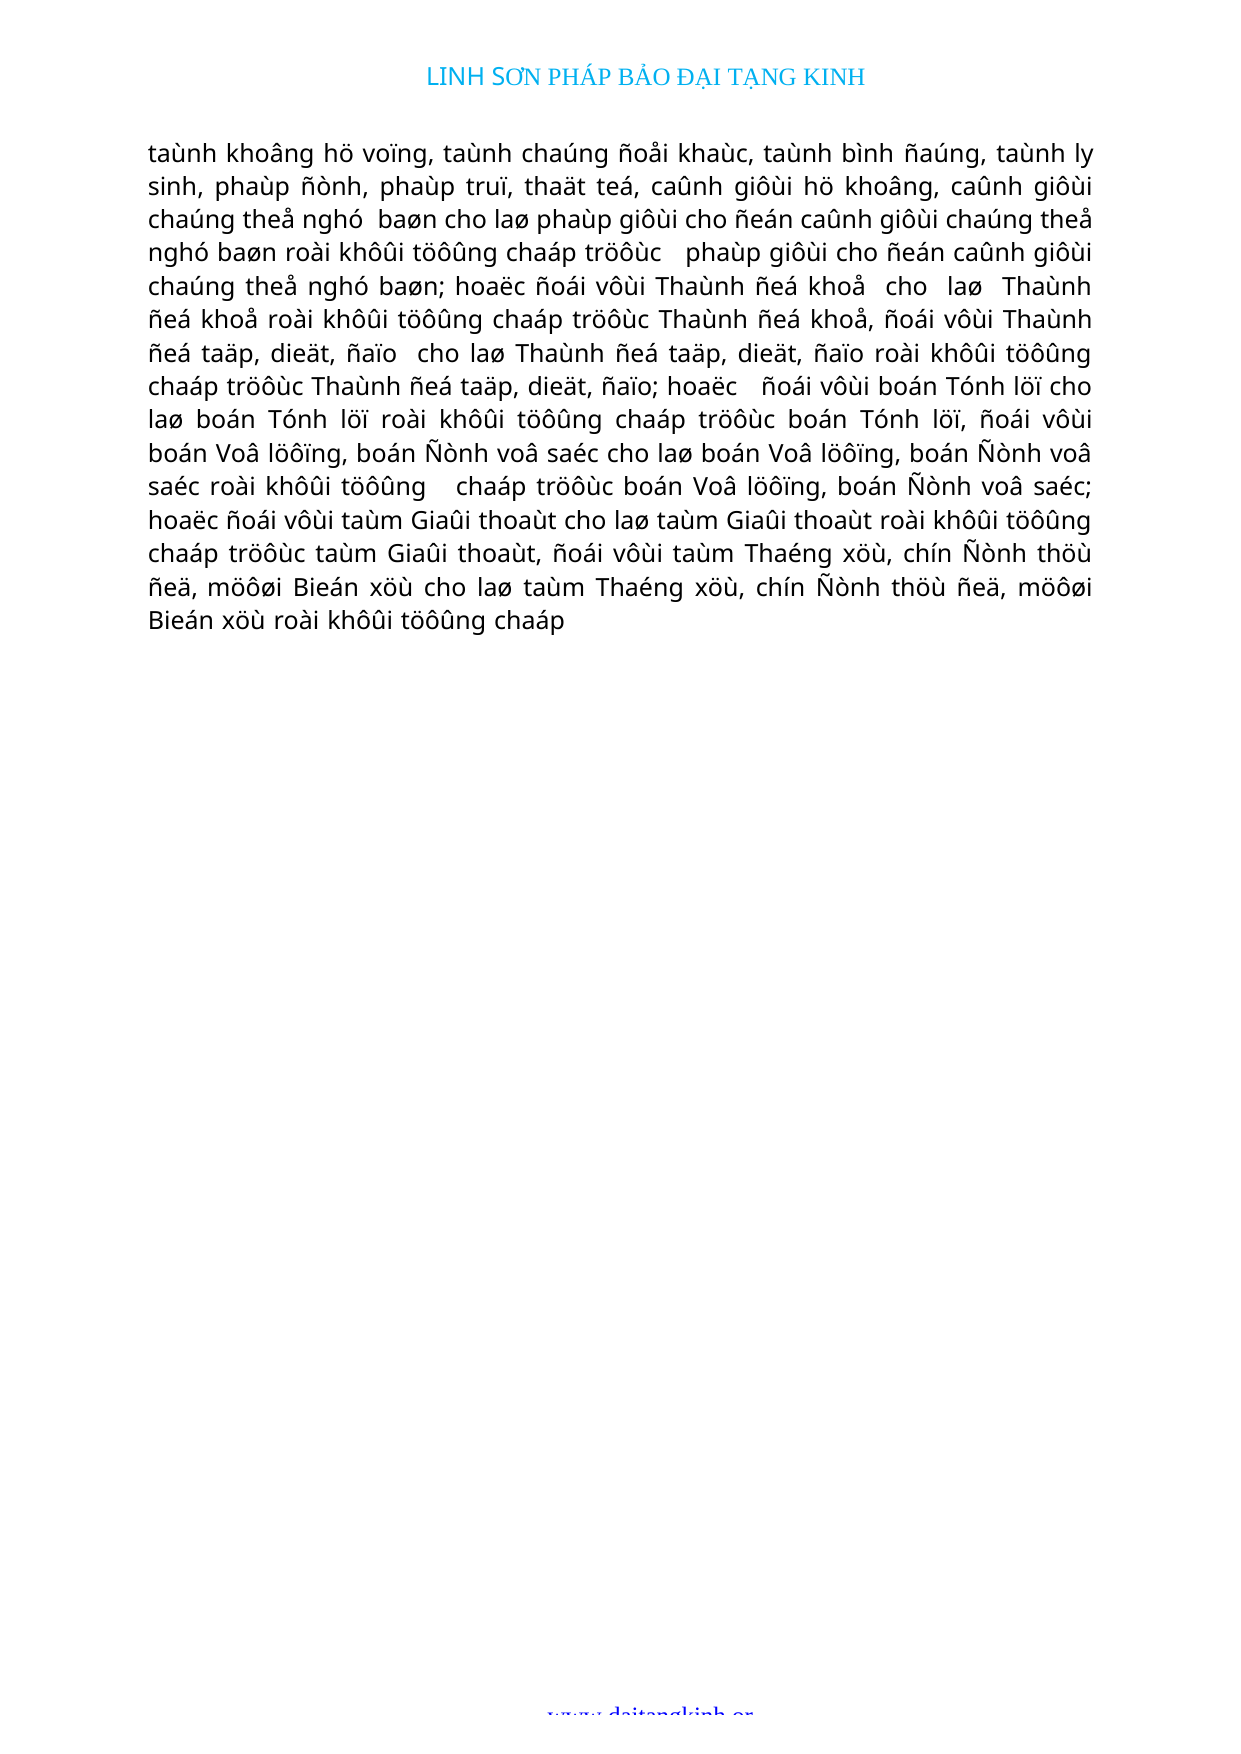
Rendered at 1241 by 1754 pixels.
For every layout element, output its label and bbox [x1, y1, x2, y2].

text [148, 135, 1093, 637]
